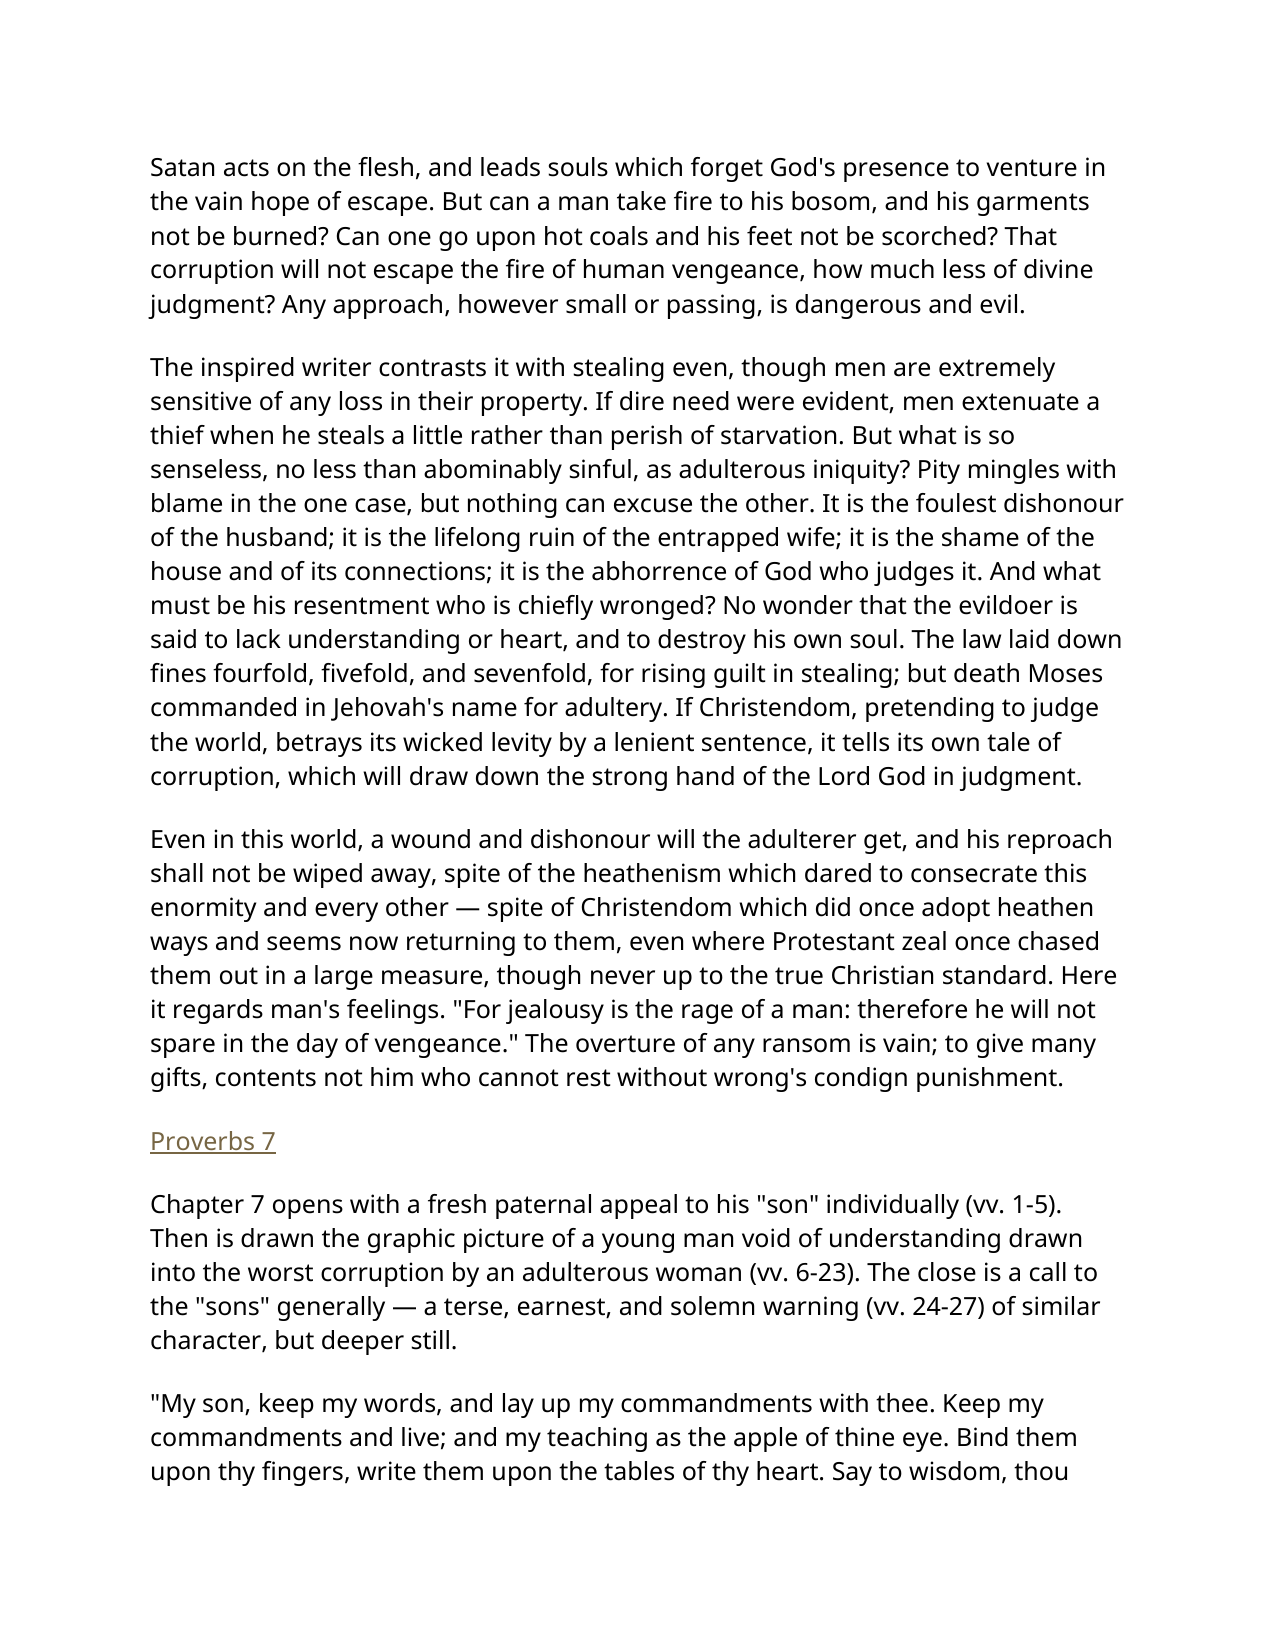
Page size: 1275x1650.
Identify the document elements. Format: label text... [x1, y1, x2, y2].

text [150, 150, 1125, 320]
text Proverbs 7 [150, 1123, 1125, 1157]
text The inspired writer contrasts it with stealing even, though men are extremely sensitive of any loss in their property. If dire need were evident, men extenuate a thief when he steals a little rather than perish of starvation. But what is so senseless, no less than abominably sinful, as adulterous iniquity? Pity mingles with blame in the one case, but nothing can excuse the other. It is the foulest dishonour of the husband; it is the lifelong ruin of the entrapped wife; it is the shame of the house and of its connections; it is the abhorrence of God who judges it. And what must be his resentment who is chiefly wronged? No wonder that the evildoer is said to lack understanding or heart, and to destroy his own soul. The law laid down fines fourfold, fivefold, and sevenfold, for rising guilt in stealing; but death Moses commanded in Jehovah's name for adultery. If Christendom, pretending to judge the world, betrays its wicked levity by a lenient sentence, it tells its own tale of corruption, which will draw down the strong hand of the Lord God in judgment. [150, 349, 1125, 792]
text Chapter 7 opens with a fresh paternal appeal to his "son" individually (vv. 1-5). Then is drawn the graphic picture of a young man void of understanding drawn into the worst corruption by an adulterous woman (vv. 6-23). The close is a call to the "sons" generally — a terse, earnest, and solemn warning (vv. 24-27) of similar character, but deeper still. [150, 1186, 1125, 1357]
text Even in this world, a wound and dishonour will the adulterer get, and his reproach shall not be wiped away, spite of the heathenism which dared to consecrate this enormity and every other — spite of Christendom which did once adopt heathen ways and seems now returning to them, even where Protestant zeal once chased them out in a large measure, though never up to the true Christian standard. Here it regards man's feelings. "For jealousy is the rage of a man: therefore he will not spare in the day of vengeance." The overture of any ransom is vain; to give many gifts, contents not him who cannot rest without wrong's condign punishment. [150, 821, 1125, 1094]
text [150, 1386, 1125, 1488]
